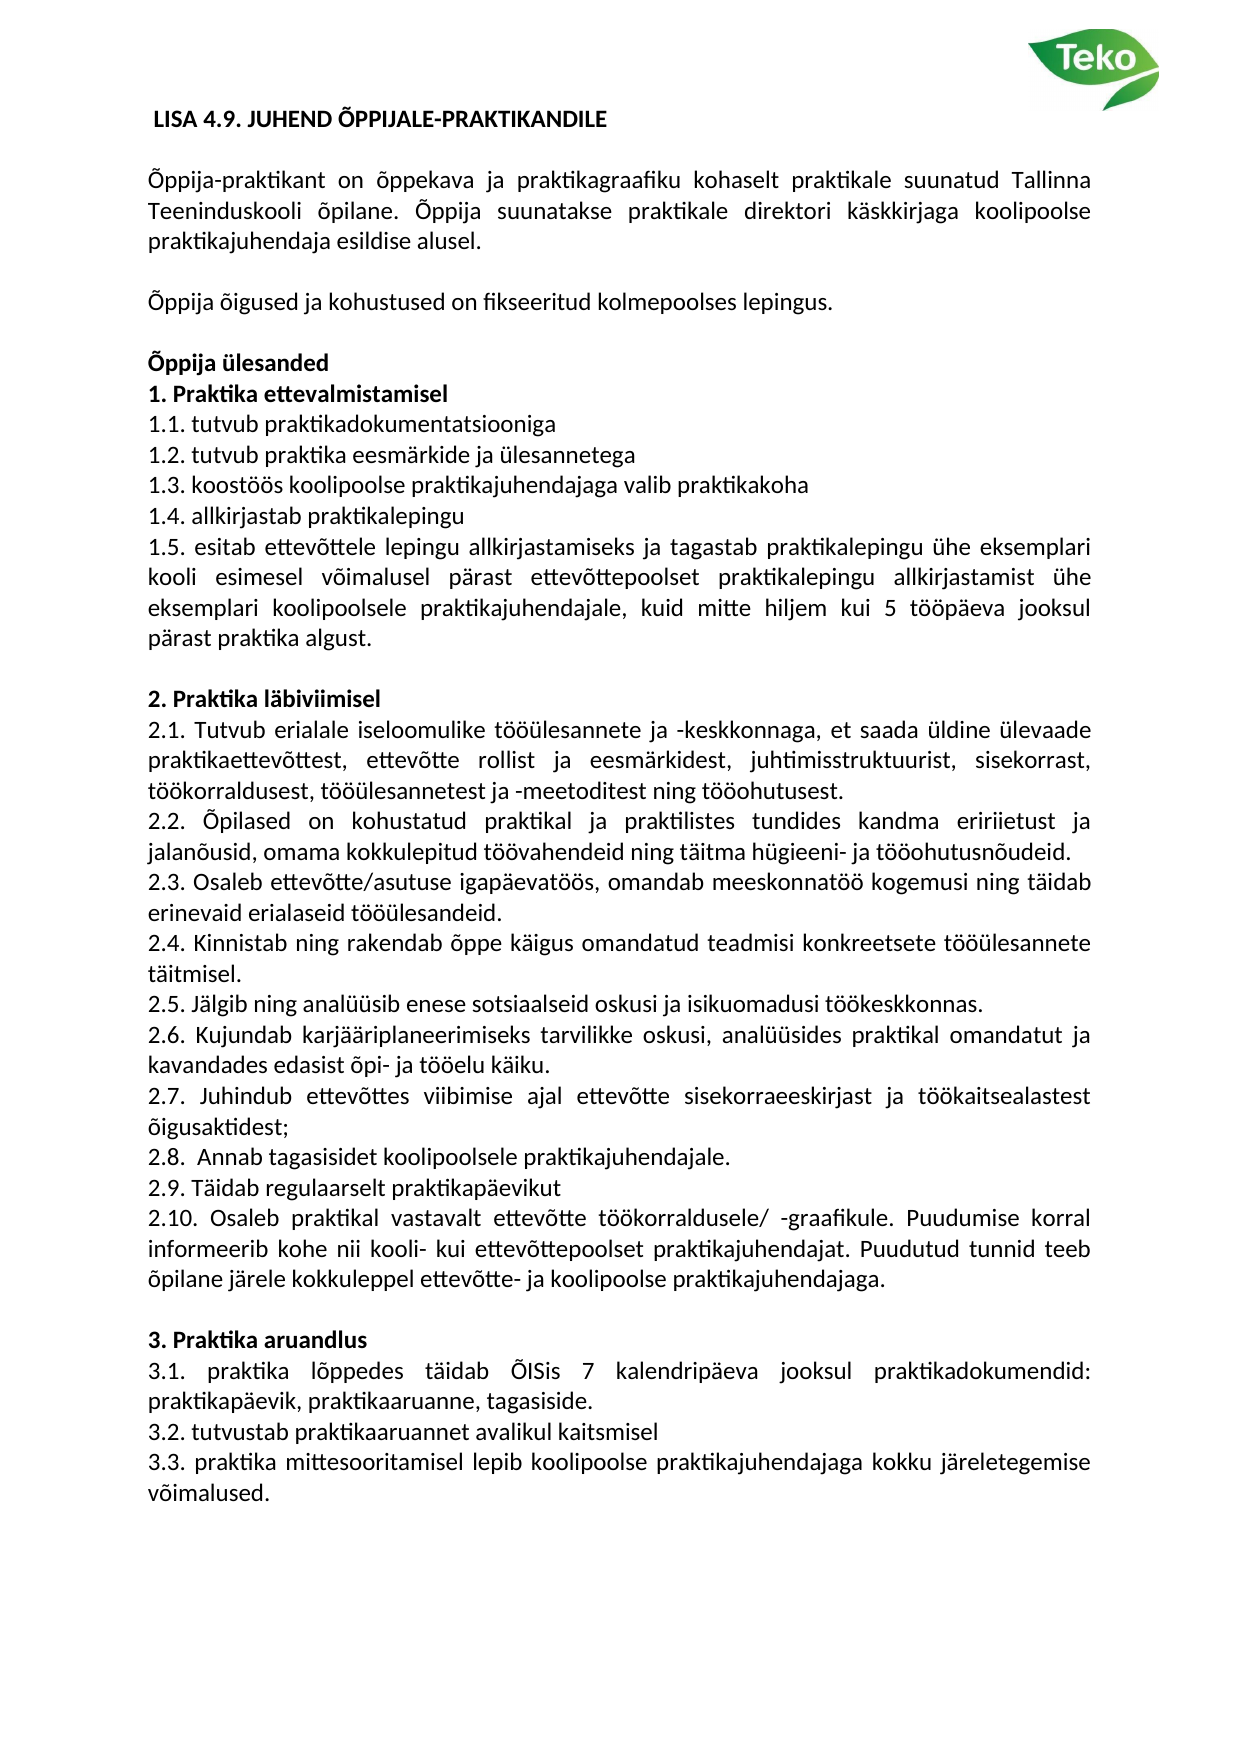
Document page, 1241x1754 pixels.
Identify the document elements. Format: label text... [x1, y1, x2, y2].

text 2.8. Annab tagasisidet koolipoolsele praktikajuhendajale. [148, 1141, 1092, 1172]
text 2.1. Tutvub erialale iseloomulike tööülesannete ja -keskkonnaga, et saada üldine ülevaade praktikaettevõttest, ettevõtte rollist ja eesmärkidest, juhtimisstruktuurist, sisekorrast, töökorraldusest, tööülesannetest ja -meetoditest ning tööohutusest. [148, 714, 1092, 805]
text 3.3. praktika mittesooritamisel lepib koolipoolse praktikajuhendajaga kokku järeletegemise võimalused. [148, 1446, 1092, 1507]
text Õppija õigused ja kohustused on fikseeritud kolmepoolses lepingus. [148, 287, 1092, 317]
text 2.5. Jälgib ning analüüsib enese sotsiaalseid oskusi ja isikuomadusi töökeskkonnas. [148, 988, 1092, 1019]
text Õppija-praktikant on õppekava ja praktikagraafiku kohaselt praktikale suunatud Tallinna Teeninduskooli õpilane. Õppija suunatakse praktikale direktori käskkirjaga koolipoolse praktikajuhendaja esildise alusel. [148, 164, 1092, 256]
text 2.4. Kinnistab ning rakendab õppe käigus omandatud teadmisi konkreetsete tööülesannete täitmisel. [148, 927, 1092, 988]
text LISA 4.9. JUHEND ÕPPIJALE-PRAKTIKANDILE [148, 103, 1092, 134]
text 2.10. Osaleb praktikal vastavalt ettevõtte töökorraldusele/ -graafikule. Puudumise korral informeerib kohe nii kooli- kui ettevõttepoolset praktikajuhendajat. Puudutud tunnid teeb õpilane järele kokkuleppel ettevõtte- ja koolipoolse praktikajuhendajaga. [148, 1202, 1092, 1294]
text 1.1. tutvub praktikadokumentatsiooniga [148, 409, 1092, 439]
text 2.2. Õpilased on kohustatud praktikal ja praktilistes tundides kandma eririietust ja jalanõusid, omama kokkulepitud töövahendeid ning täitma hügieeni- ja tööohutusnõudeid. [148, 805, 1092, 866]
text 2. Praktika läbiviimisel [148, 683, 1092, 714]
text 2.7. Juhindub ettevõttes viibimise ajal ettevõtte sisekorraeeskirjast ja töökaitsealastest õigusaktidest; [148, 1080, 1092, 1141]
text 1.4. allkirjastab praktikalepingu [148, 500, 1092, 531]
text 3.2. tutvustab praktikaaruannet avalikul kaitsmisel [148, 1416, 1092, 1446]
text 3. Praktika aruandlus [148, 1324, 1092, 1355]
text 2.9. Täidab regulaarselt praktikapäevikut [148, 1172, 1092, 1202]
text 1. Praktika ettevalmistamisel [148, 378, 1092, 409]
text 2.3. Osaleb ettevõtte/asutuse igapäevatöös, omandab meeskonnatöö kogemusi ning täidab erinevaid erialaseid tööülesandeid. [148, 866, 1092, 927]
text 1.3. koostöös koolipoolse praktikajuhendajaga valib praktikakoha [148, 470, 1092, 500]
picture [1028, 29, 1159, 111]
text 2.6. Kujundab karjääriplaneerimiseks tarvilikke oskusi, analüüsides praktikal omandatut ja kavandades edasist õpi- ja tööelu käiku. [148, 1019, 1092, 1080]
text Õppija ülesanded [148, 348, 1092, 378]
text 1.5. esitab ettevõttele lepingu allkirjastamiseks ja tagastab praktikalepingu ühe eksemplari kooli esimesel võimalusel pärast ettevõttepoolset praktikalepingu allkirjastamist ühe eksemplari koolipoolsele praktikajuhendajale, kuid mitte hiljem kui 5 tööpäeva jooksul pärast praktika algust. [148, 531, 1092, 653]
text 1.2. tutvub praktika eesmärkide ja ülesannetega [148, 439, 1092, 470]
text 3.1. praktika lõppedes täidab ÕISis 7 kalendripäeva jooksul praktikadokumendid: praktikapäevik, praktikaaruanne, tagasiside. [148, 1355, 1092, 1416]
